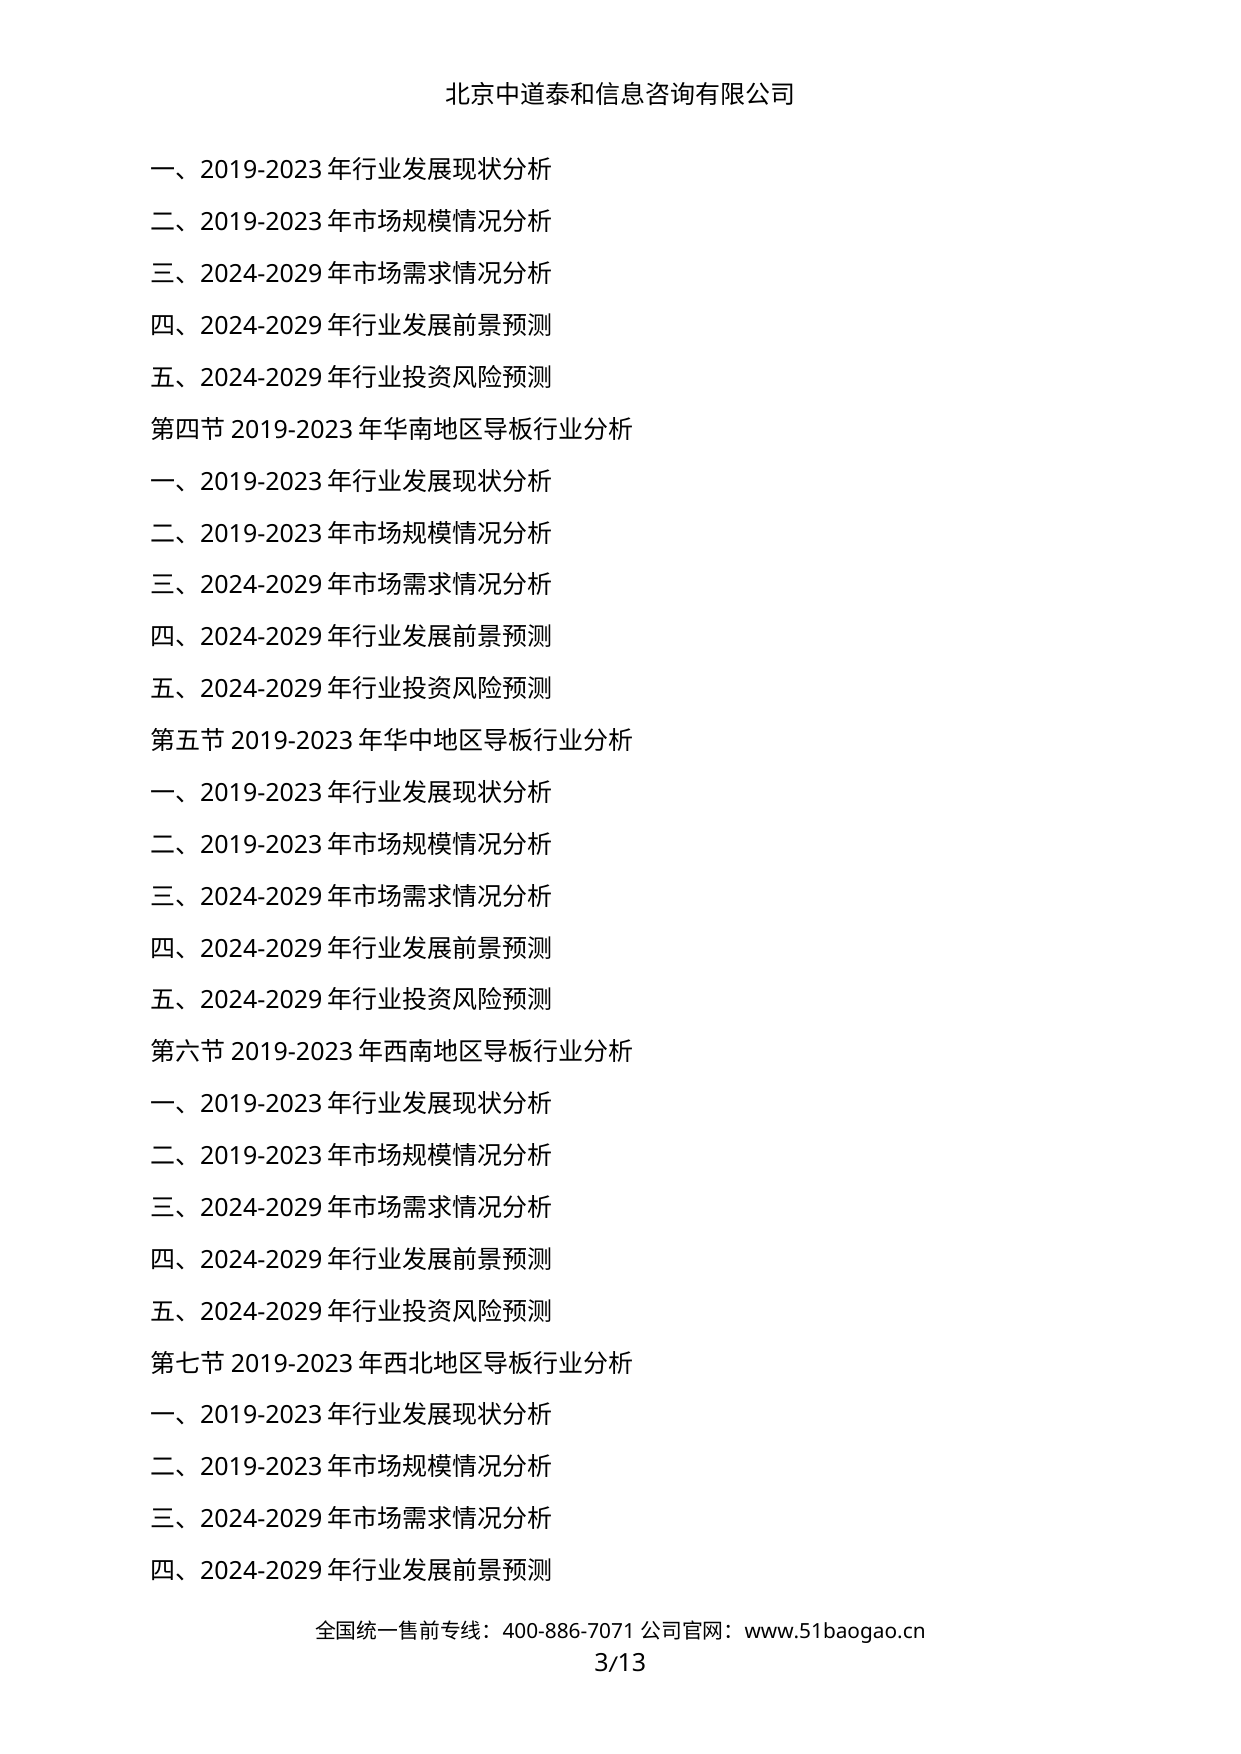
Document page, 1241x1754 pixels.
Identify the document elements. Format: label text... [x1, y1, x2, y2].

text 二、2019-2023年市场规模情况分析 [150, 513, 1090, 549]
text 一、2019-2023年行业发展现状分析 [150, 150, 1090, 186]
text 一、2019-2023年行业发展现状分析 [150, 1395, 1090, 1431]
text 四、2024-2029年行业发展前景预测 [150, 1551, 1090, 1587]
text 三、2024-2029年市场需求情况分析 [150, 1187, 1090, 1224]
text 第六节 2019-2023年西南地区导板行业分析 [150, 1032, 1090, 1068]
text 三、2024-2029年市场需求情况分析 [150, 1499, 1090, 1535]
text 一、2019-2023年行业发展现状分析 [150, 461, 1090, 497]
text 三、2024-2029年市场需求情况分析 [150, 254, 1090, 290]
text 五、2024-2029年行业投资风险预测 [150, 980, 1090, 1016]
text 第七节 2019-2023年西北地区导板行业分析 [150, 1343, 1090, 1379]
text 四、2024-2029年行业发展前景预测 [150, 928, 1090, 964]
text 二、2019-2023年市场规模情况分析 [150, 824, 1090, 861]
text 五、2024-2029年行业投资风险预测 [150, 669, 1090, 705]
text 四、2024-2029年行业发展前景预测 [150, 1239, 1090, 1276]
text 五、2024-2029年行业投资风险预测 [150, 1291, 1090, 1327]
text 第四节 2019-2023年华南地区导板行业分析 [150, 409, 1090, 446]
text 第五节 2019-2023年华中地区导板行业分析 [150, 721, 1090, 757]
text 一、2019-2023年行业发展现状分析 [150, 772, 1090, 809]
text 一、2019-2023年行业发展现状分析 [150, 1084, 1090, 1120]
text 五、2024-2029年行业投资风险预测 [150, 357, 1090, 394]
text 三、2024-2029年市场需求情况分析 [150, 565, 1090, 601]
text 四、2024-2029年行业发展前景预测 [150, 617, 1090, 653]
text 三、2024-2029年市场需求情况分析 [150, 876, 1090, 912]
text 二、2019-2023年市场规模情况分析 [150, 1447, 1090, 1483]
text 四、2024-2029年行业发展前景预测 [150, 306, 1090, 342]
text 二、2019-2023年市场规模情况分析 [150, 202, 1090, 238]
text 二、2019-2023年市场规模情况分析 [150, 1136, 1090, 1172]
